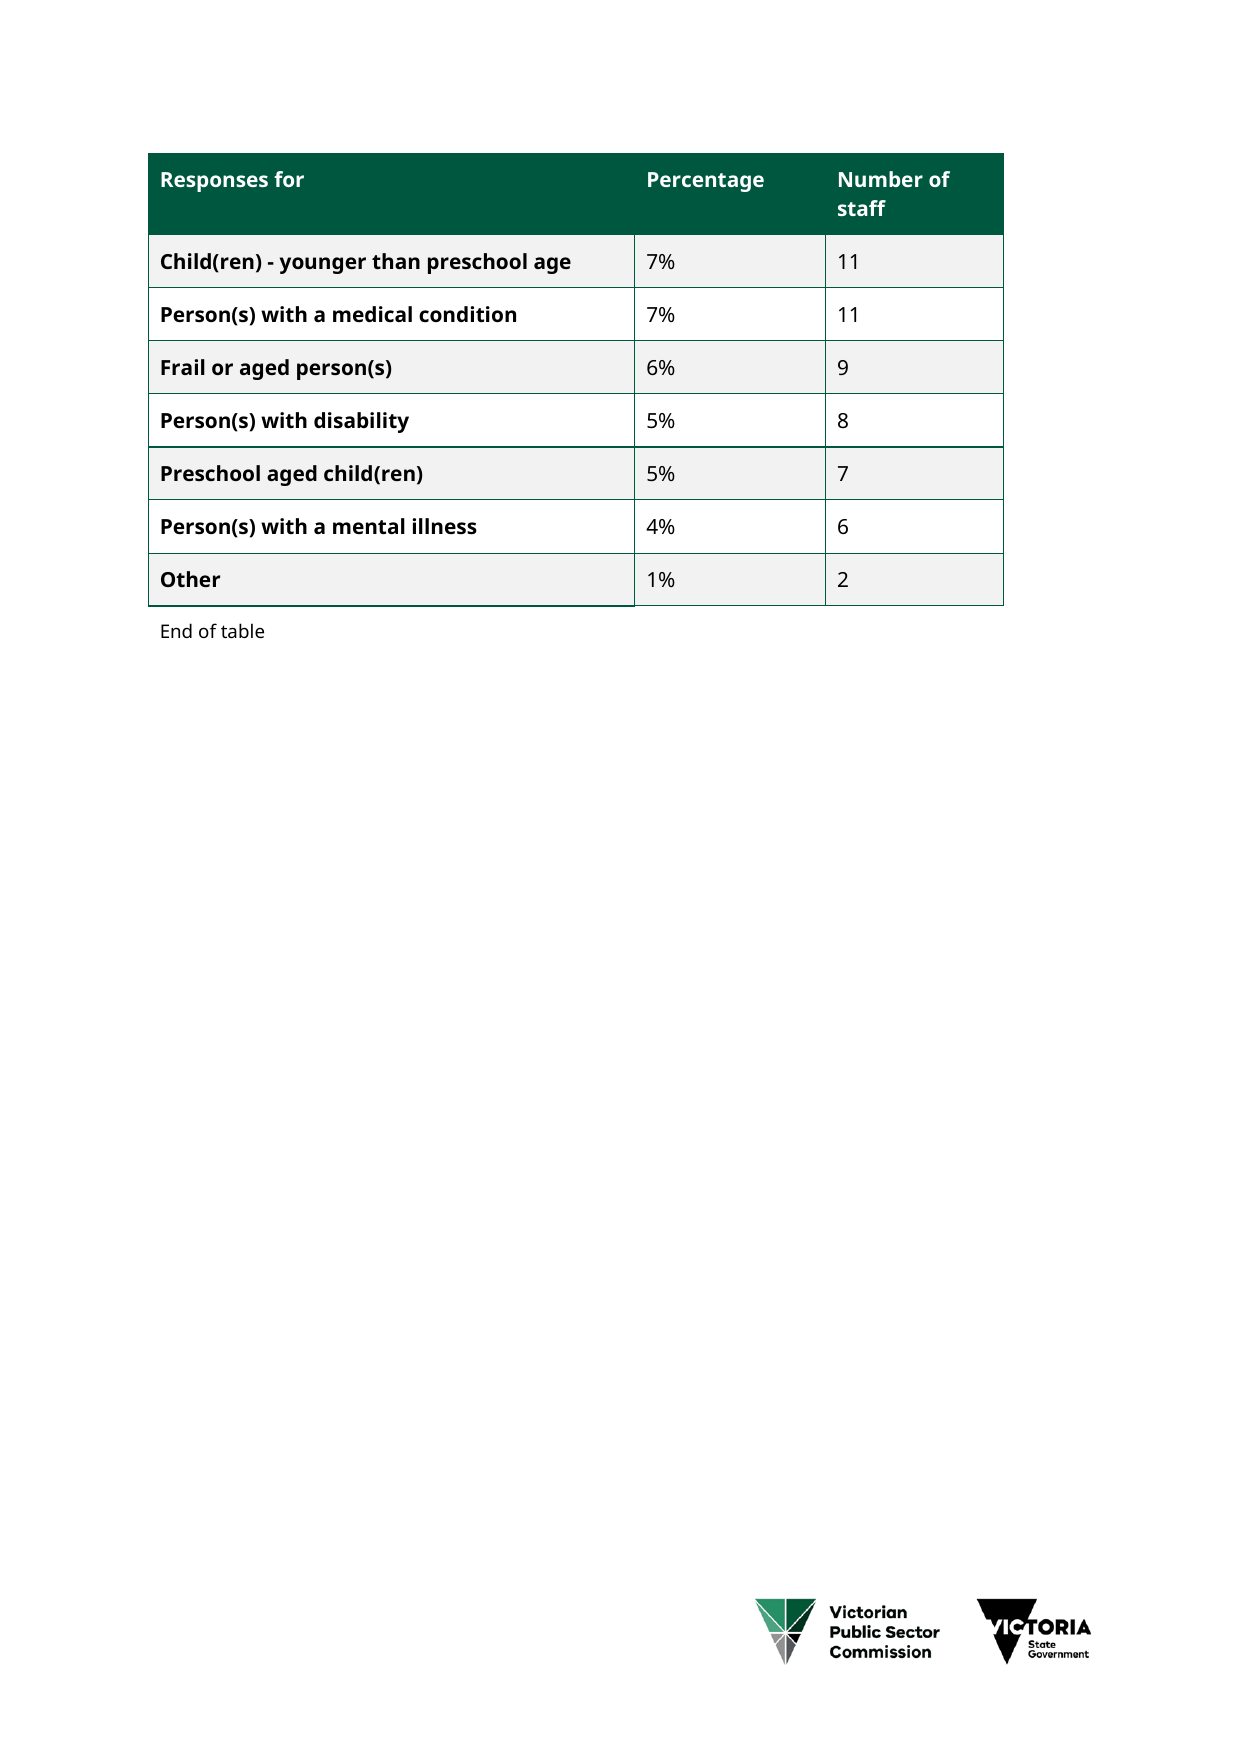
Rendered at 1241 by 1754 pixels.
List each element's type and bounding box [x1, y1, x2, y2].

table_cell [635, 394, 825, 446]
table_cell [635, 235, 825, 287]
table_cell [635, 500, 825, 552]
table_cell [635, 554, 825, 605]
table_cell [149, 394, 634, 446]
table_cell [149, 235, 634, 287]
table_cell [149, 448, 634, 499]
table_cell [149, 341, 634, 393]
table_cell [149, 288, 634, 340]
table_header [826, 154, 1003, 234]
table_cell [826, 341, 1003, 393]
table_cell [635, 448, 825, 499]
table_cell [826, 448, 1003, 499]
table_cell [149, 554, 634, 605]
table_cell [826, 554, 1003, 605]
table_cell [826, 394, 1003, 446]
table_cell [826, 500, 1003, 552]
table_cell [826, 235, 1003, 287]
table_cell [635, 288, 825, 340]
picture [754, 1598, 1093, 1666]
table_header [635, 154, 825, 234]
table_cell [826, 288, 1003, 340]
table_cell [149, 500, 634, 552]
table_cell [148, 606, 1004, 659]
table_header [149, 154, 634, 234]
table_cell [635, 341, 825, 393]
